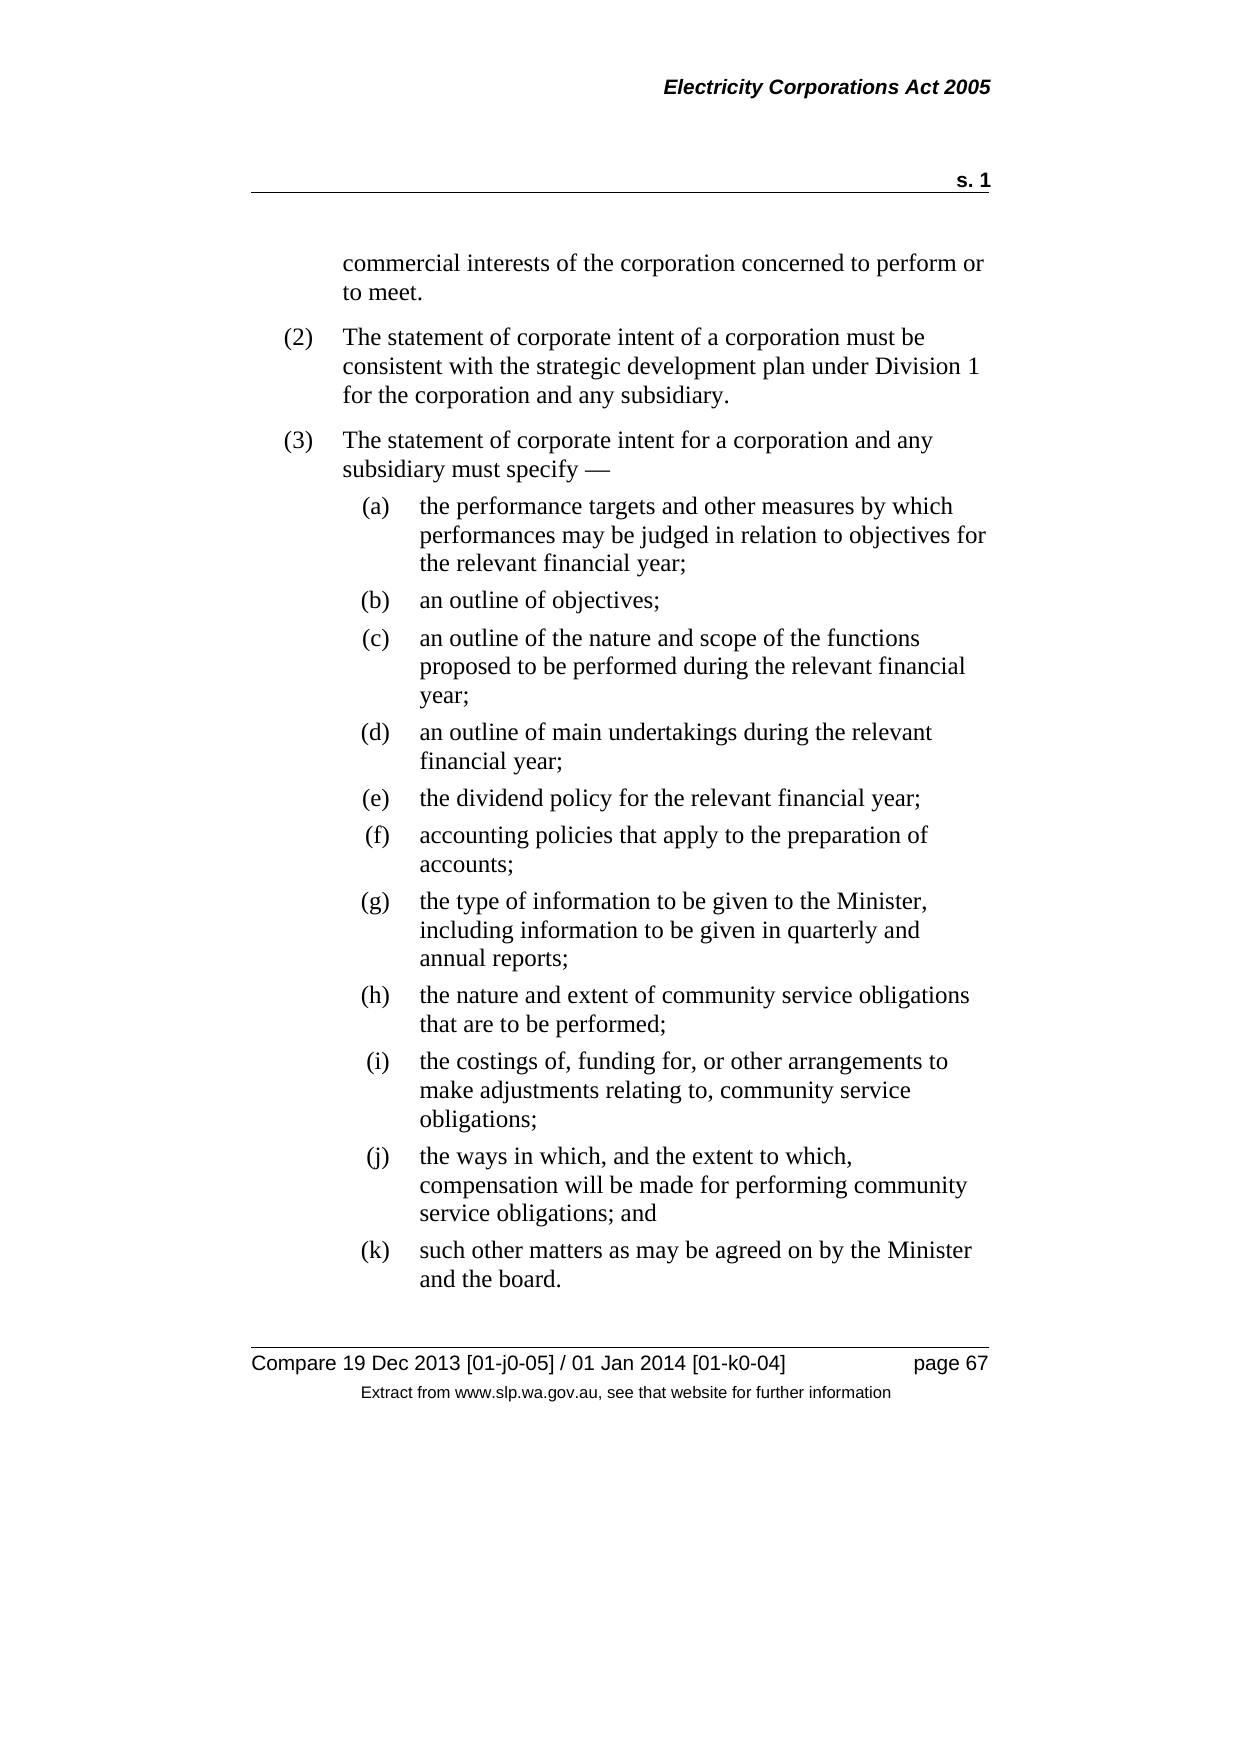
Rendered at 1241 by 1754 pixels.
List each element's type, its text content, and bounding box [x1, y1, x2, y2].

text (2) The statement of corporate intent of a corporation must be consistent with the strategic development plan under Division 1 for the corporation and any subsidiary. [251, 322, 989, 408]
text (d) an outline of main undertakings during the relevant financial year; [251, 717, 989, 775]
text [251, 248, 989, 306]
text (a) the performance targets and other measures by which performances may be judged in relation to objectives for the relevant financial year; [251, 491, 989, 577]
text (f) accounting policies that apply to the preparation of accounts; [251, 820, 989, 878]
text (c) an outline of the nature and scope of the functions proposed to be performed during the relevant financial year; [251, 623, 989, 709]
text (e) the dividend policy for the relevant financial year; [251, 783, 989, 812]
text (i) the costings of, funding for, or other arrangements to make adjustments relating to, community service obligations; [251, 1046, 989, 1133]
text (g) the type of information to be given to the Minister, including information to be given in quarterly and annual reports; [251, 886, 989, 972]
text (h) the nature and extent of community service obligations that are to be performed; [251, 981, 989, 1038]
text (j) the ways in which, and the extent to which, compensation will be made for performing community service obligations; and [251, 1141, 989, 1227]
text (b) an outline of objectives; [251, 586, 989, 614]
text (k) such other matters as may be agreed on by the Minister and the board. [251, 1236, 989, 1293]
text (3) The statement of corporate intent for a corporation and any subsidiary must specify — [251, 425, 989, 483]
